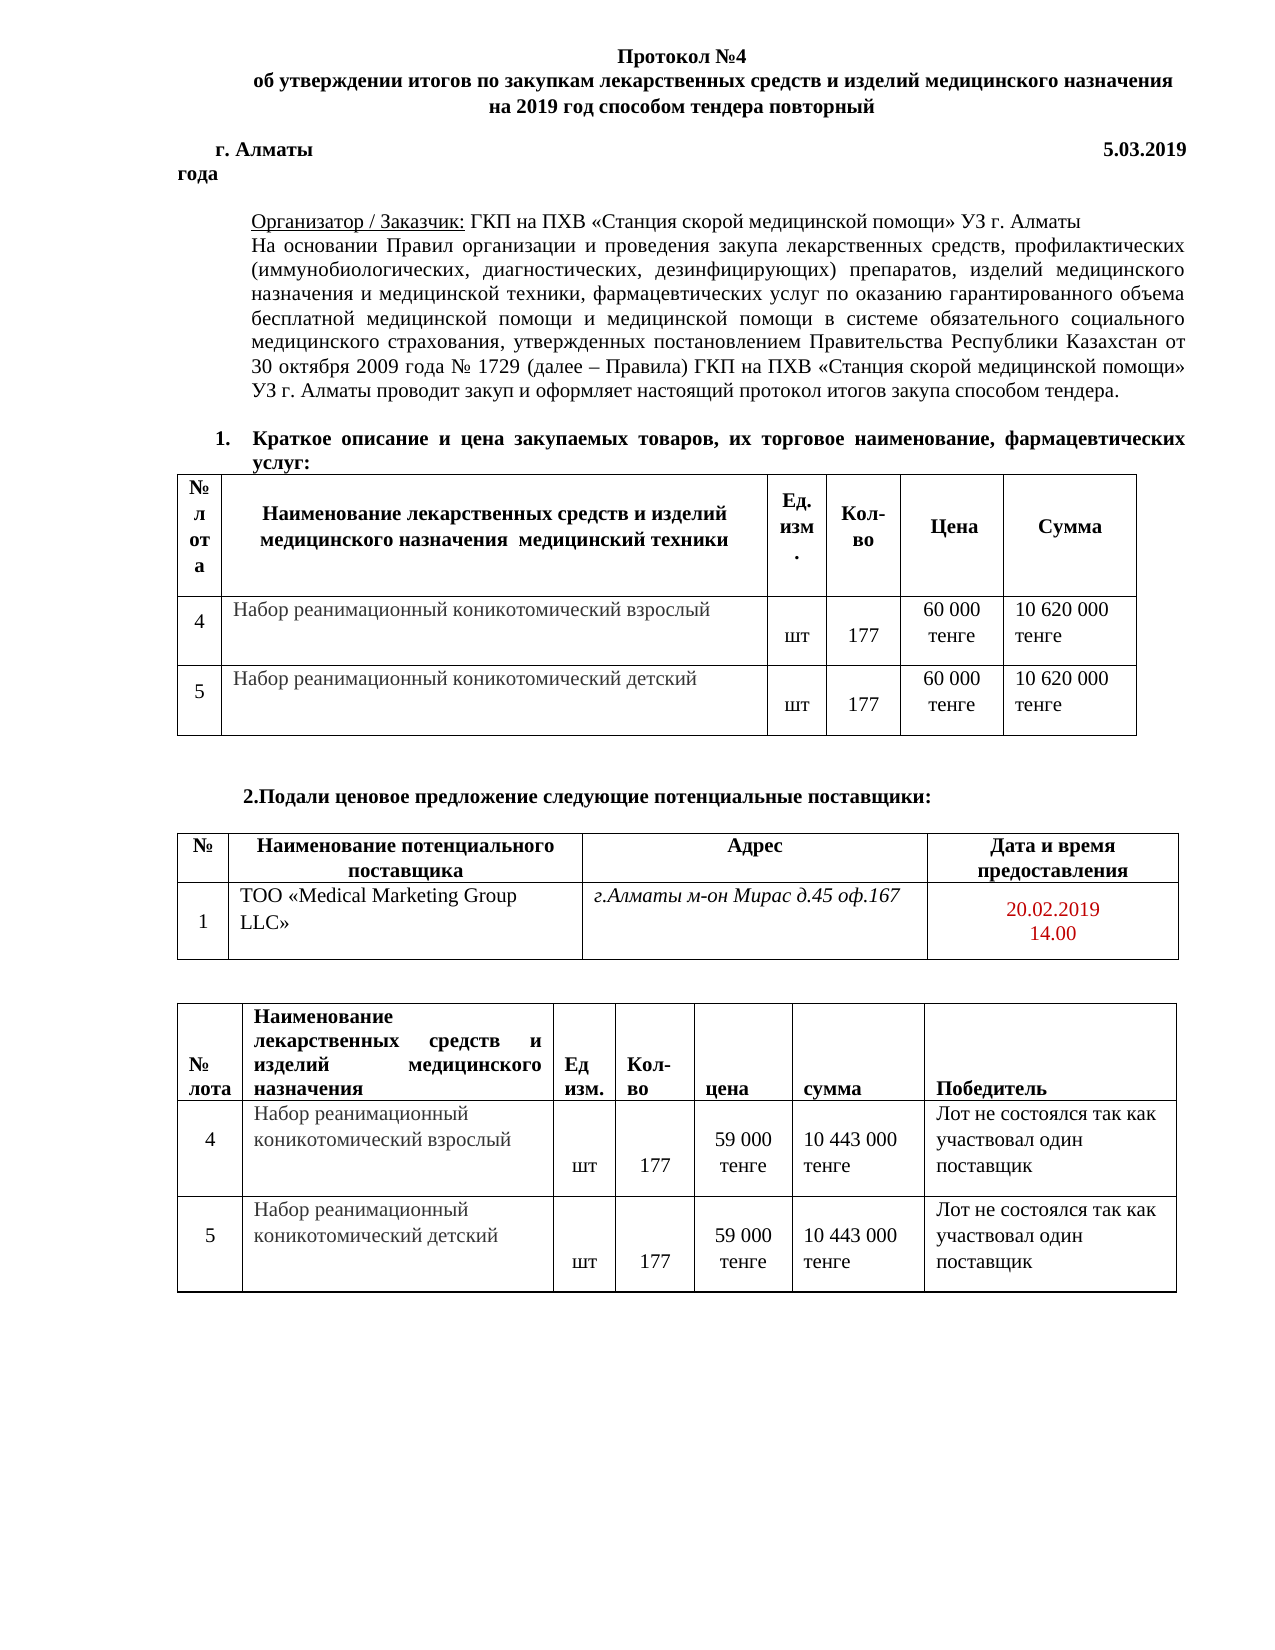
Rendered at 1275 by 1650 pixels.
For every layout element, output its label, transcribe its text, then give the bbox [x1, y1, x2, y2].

table_header сумма [793, 1004, 924, 1100]
table_header Наименование потенциального поставщика [229, 834, 582, 882]
table_header Кол-во [827, 475, 900, 596]
table_cell 5 [178, 1197, 242, 1291]
table_cell 59 000 тенге [695, 1197, 792, 1291]
table_header Ед изм. [554, 1004, 615, 1100]
table_cell 4 [178, 1101, 242, 1196]
table_cell Набор реанимационный коникотомический взрослый [222, 597, 767, 665]
table_cell Набор реанимационный коникотомический взрослый [243, 1101, 553, 1196]
list 2.Подали ценовое предложение следующие потенциальные поставщики: [243, 784, 1186, 808]
table_cell шт [768, 597, 826, 665]
table_cell 177 [616, 1101, 694, 1196]
table_header № лота [178, 1004, 242, 1100]
table_cell Лот не состоялся так как участвовал один поставщик [925, 1197, 1176, 1291]
table_cell ТОО «Medical Marketing Group LLC» [229, 883, 582, 959]
table_cell 177 [827, 597, 900, 665]
table_header Сумма [1004, 475, 1136, 596]
table_cell 60 000 тенге [901, 597, 1003, 665]
table_cell 5 [178, 666, 221, 735]
table_cell 10 620 000 тенге [1004, 666, 1136, 735]
text Протокол №4 [177, 44, 1186, 68]
table_header № [178, 834, 228, 882]
table_cell 60 000 тенге [901, 666, 1003, 735]
table_header Дата и время предоставления [928, 834, 1178, 882]
table_cell шт [554, 1197, 615, 1291]
table_cell 10 443 000 тенге [793, 1101, 924, 1196]
text об утверждении итогов по закупкам лекарственных средств и изделий медицинского назначения на 2019 год способом тендера повторный [177, 68, 1186, 118]
table_cell г.Алматы м-он Мирас д.45 оф.167 [583, 883, 927, 959]
table_header Цена [901, 475, 1003, 596]
table_cell Набор реанимационный коникотомический детский [222, 666, 767, 735]
text На основании Правил организации и проведения закупа лекарственных средств, профилактических (иммунобиологических, диагностических, дезинфицирующих) препаратов, изделий медицинского назначения и медицинской техники, фармацевтических услуг по оказанию гарантированного объема бесплатной медицинской помощи и медицинской помощи в системе обязательного социального медицинского страхования, утвержденных постановлением Правительства Республики Казахстан от 30 октября 2009 года № 1729 (далее – Правила) ГКП на ПХВ «Станция скорой медицинской помощи» УЗ г. Алматы проводит закуп и оформляет настоящий протокол итогов закупа способом тендера. [251, 233, 1186, 402]
list Краткое описание и цена закупаемых товаров, их торговое наименование, фармацевтических услуг: [215, 426, 1186, 474]
table_cell Набор реанимационный коникотомический детский [243, 1197, 553, 1291]
table_header цена [695, 1004, 792, 1100]
text г. Алматы 5.03.2019 года [177, 137, 1186, 185]
table_cell шт [768, 666, 826, 735]
table_header Наименование лекарственных средств и изделий медицинского назначения медицинский техники [222, 475, 767, 596]
table_header Победитель [925, 1004, 1176, 1100]
table_cell 59 000 тенге [695, 1101, 792, 1196]
table_cell 10 620 000 тенге [1004, 597, 1136, 665]
table_cell шт [554, 1101, 615, 1196]
table_header Адрес [583, 834, 927, 882]
table_header Кол-во [616, 1004, 694, 1100]
table_cell 1 [178, 883, 228, 959]
table_cell 10 443 000 тенге [793, 1197, 924, 1291]
table_header Ед. изм. [768, 475, 826, 596]
table_cell 20.02.2019 14.00 [928, 883, 1178, 959]
text Организатор / Заказчик: ГКП на ПХВ «Станция скорой медицинской помощи» УЗ г. Алматы [177, 209, 1186, 233]
table_header № лота [178, 475, 221, 596]
table_cell Лот не состоялся так как участвовал один поставщик [925, 1101, 1176, 1196]
table_cell 177 [827, 666, 900, 735]
table_header Наименование лекарственных средств и изделий медицинского назначения [243, 1004, 553, 1100]
table_cell 177 [616, 1197, 694, 1291]
table_cell 4 [178, 597, 221, 665]
